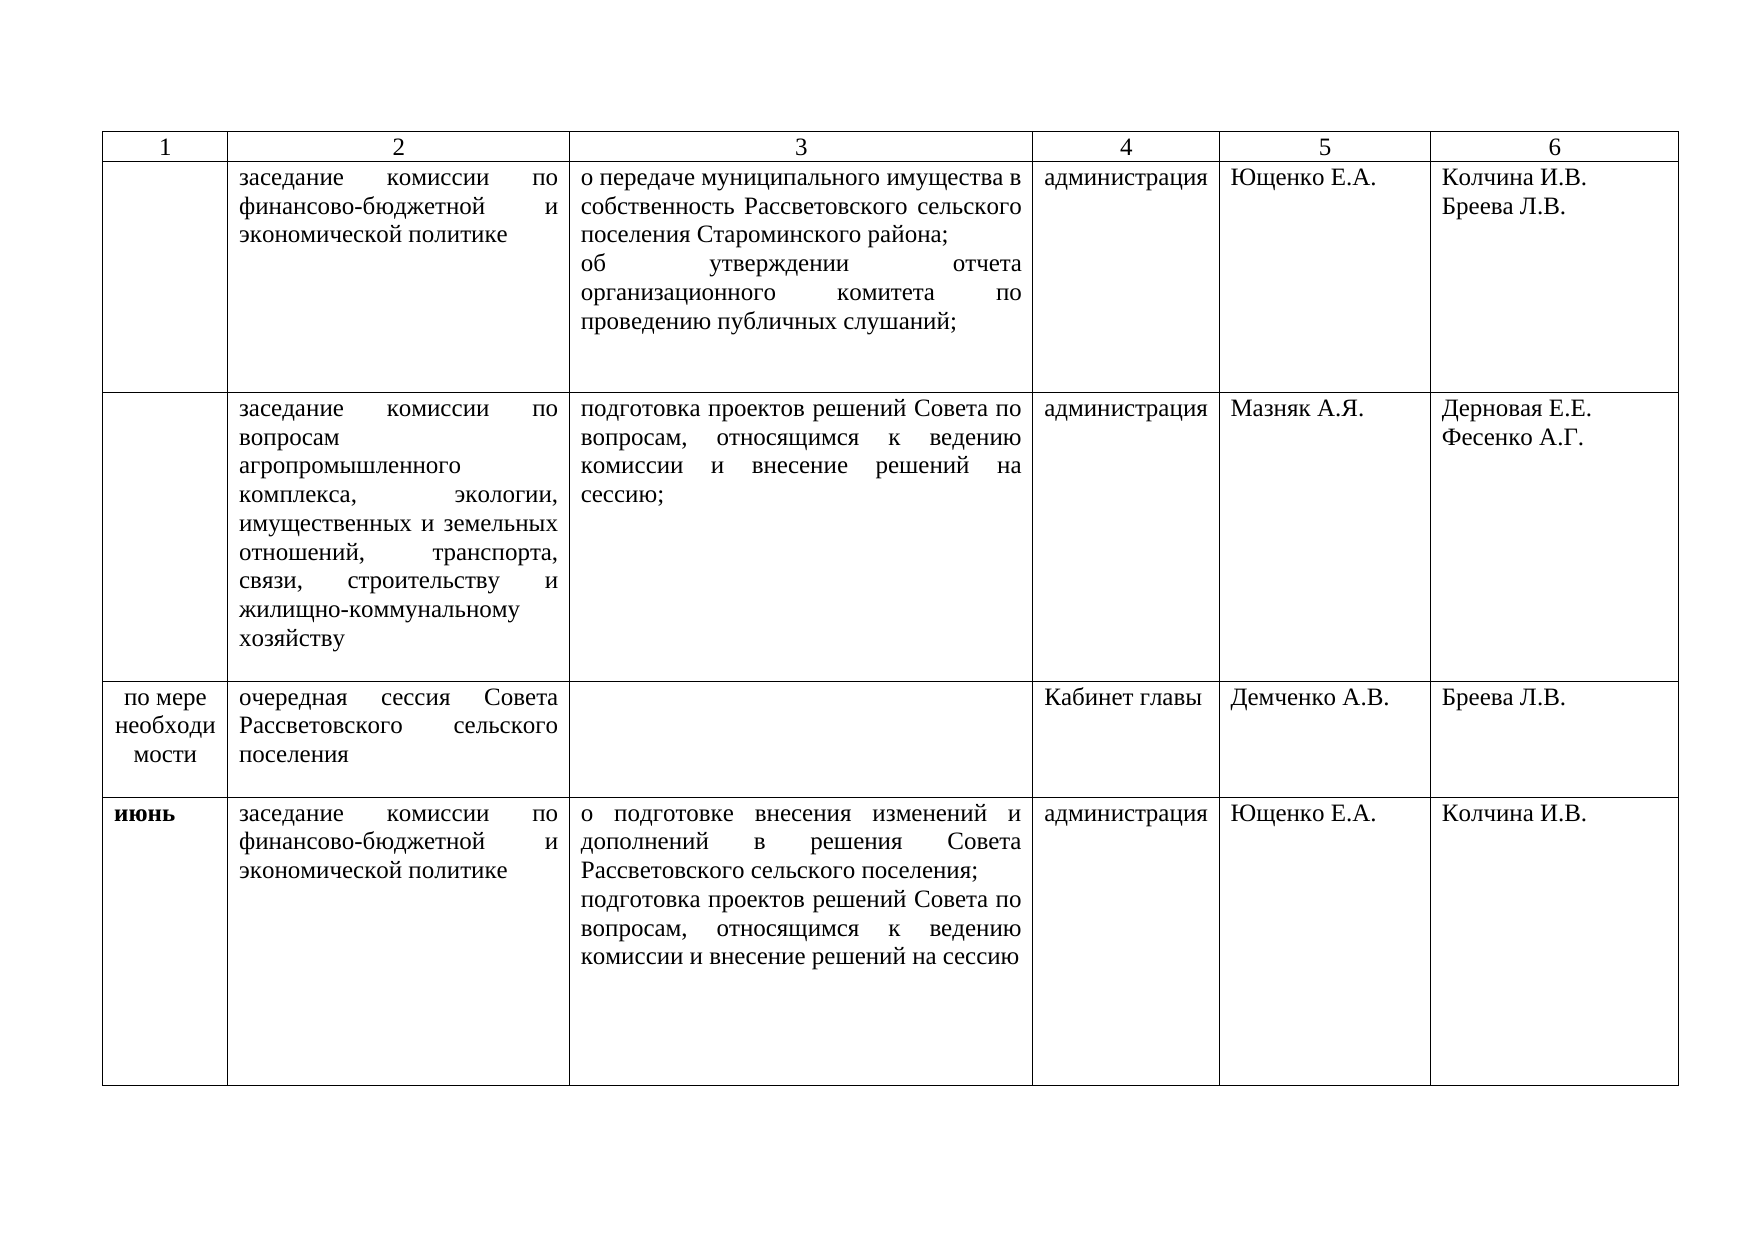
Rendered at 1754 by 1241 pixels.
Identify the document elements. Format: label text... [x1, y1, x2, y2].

table_cell 1 [103, 132, 227, 161]
table_cell [103, 393, 227, 681]
table_cell администрация [1033, 393, 1219, 681]
table_cell Бреева Л.В. [1431, 682, 1678, 797]
table_cell очередная сессия Совета Рассветовского сельского поселения [228, 682, 569, 797]
table_cell заседание комиссии по вопросам агропромышленного комплекса, экологии, имущественных и земельных отношений, транспорта, связи, строительству и жилищно-коммунальному хозяйству [228, 393, 569, 681]
table_cell Дерновая Е.Е. Фесенко А.Г. [1431, 393, 1678, 681]
table_cell Мазняк А.Я. [1220, 393, 1430, 681]
table_cell 3 [570, 132, 1032, 161]
table_cell Колчина И.В. [1431, 798, 1678, 1085]
table_cell подготовка проектов решений Совета по вопросам, относящимся к ведению комиссии и внесение решений на сессию; [570, 393, 1032, 681]
table_cell Демченко А.В. [1220, 682, 1430, 797]
table_cell [103, 162, 227, 392]
table_cell 2 [228, 132, 569, 161]
table_cell [570, 682, 1032, 797]
table_cell Ющенко Е.А. [1220, 798, 1430, 1085]
table_cell 6 [1431, 132, 1678, 161]
table_cell Ющенко Е.А. [1220, 162, 1430, 392]
table_cell по мере необходимости [103, 682, 227, 797]
table_cell 5 [1220, 132, 1430, 161]
table_cell 4 [1033, 132, 1219, 161]
table_cell заседание комиссии по финансово-бюджетной и экономической политике [228, 162, 569, 392]
table_cell администрация [1033, 162, 1219, 392]
table_cell Кабинет главы [1033, 682, 1219, 797]
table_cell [570, 798, 1032, 1085]
table_cell июнь [103, 798, 227, 1085]
table_cell заседание комиссии по финансово-бюджетной и экономической политике [228, 798, 569, 1085]
table_cell администрация [1033, 798, 1219, 1085]
table_cell Колчина И.В. Бреева Л.В. [1431, 162, 1678, 392]
table_cell о передаче муниципального имущества в собственность Рассветовского сельского поселения Староминского района; об утверждении отчета организационного комитета по проведению публичных слушаний; [570, 162, 1032, 392]
